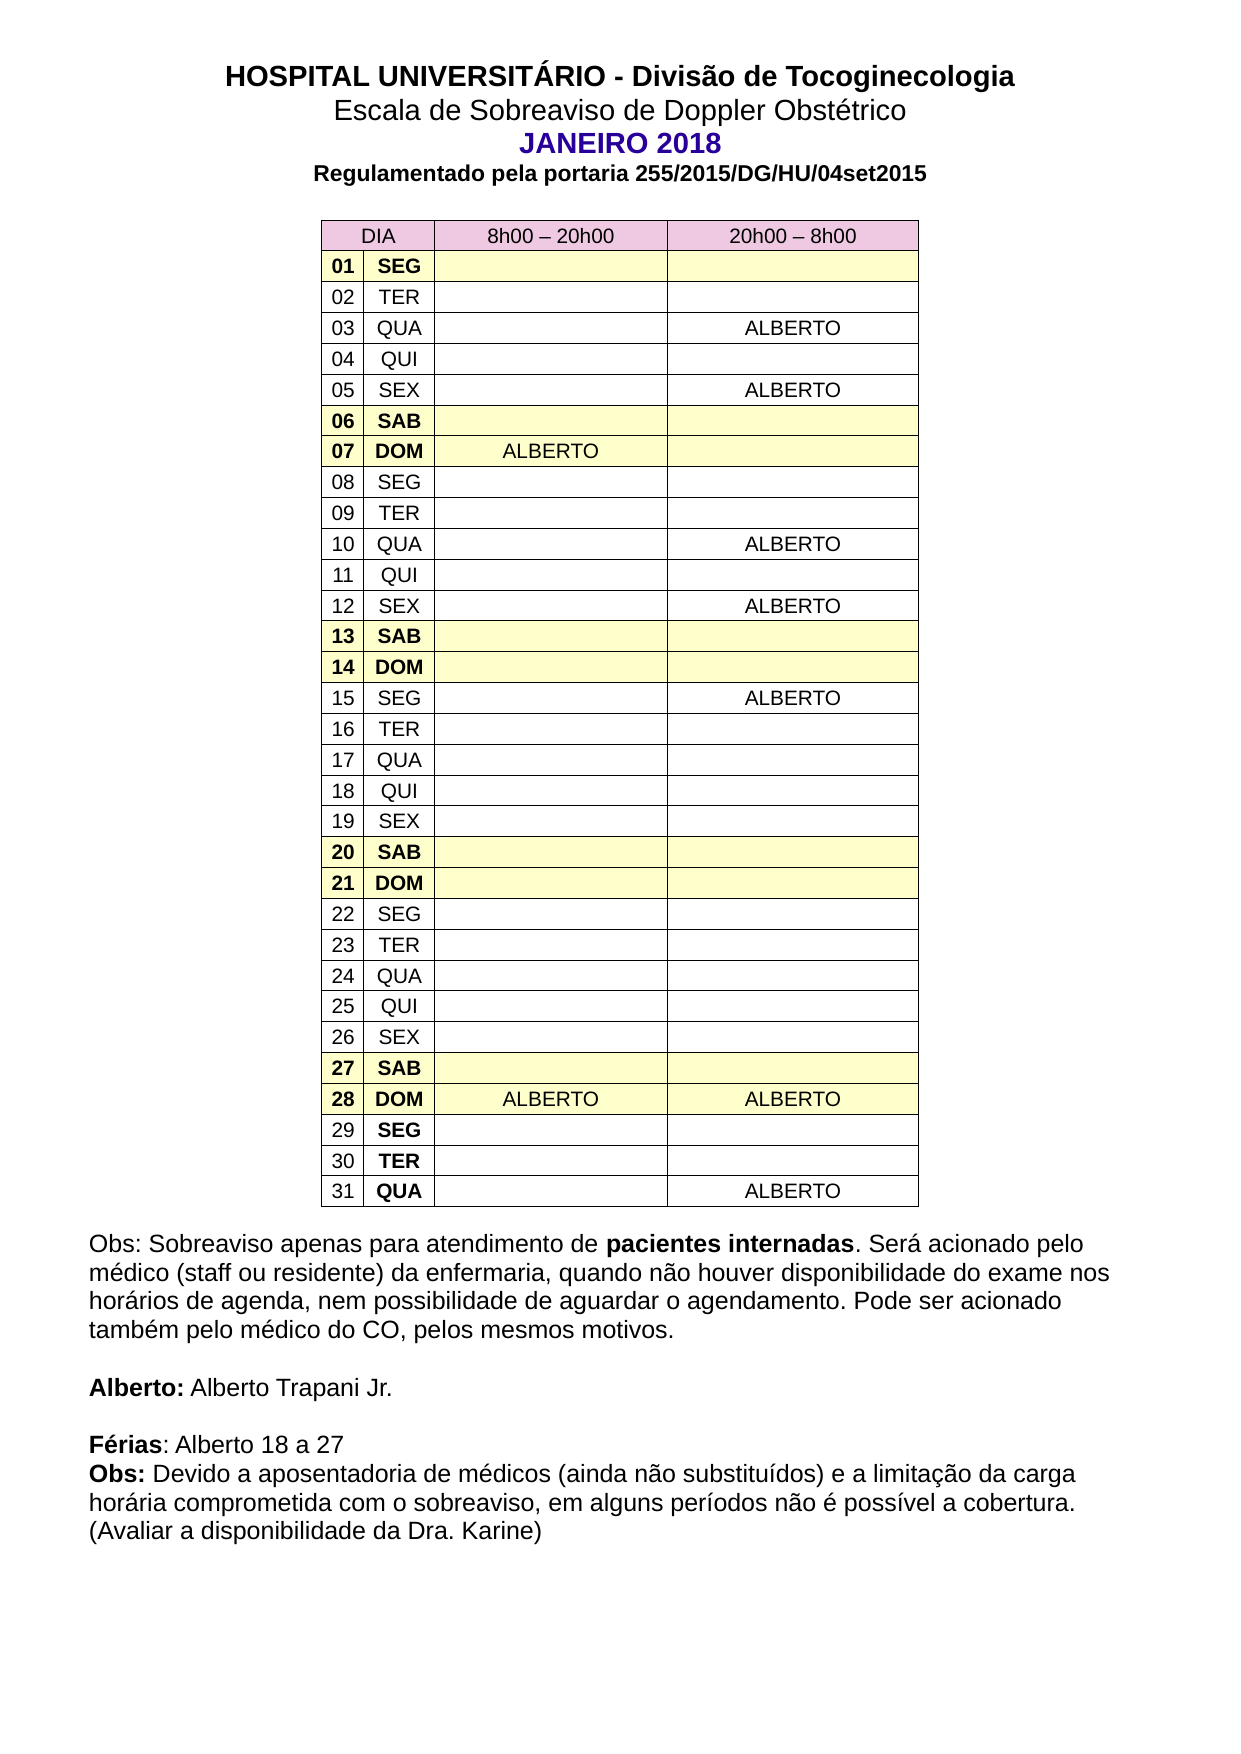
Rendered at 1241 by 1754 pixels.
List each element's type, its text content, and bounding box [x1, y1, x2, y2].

table_cell [435, 591, 667, 620]
table_cell 29 [322, 1115, 363, 1144]
table_cell 21 [322, 868, 363, 898]
table_cell 09 [322, 498, 363, 528]
text Obs: Devido a aposentadoria de médicos (ainda não substituídos) e a limitação da carga horária comprometida com o sobreaviso, em alguns períodos não é possível a cobertura. [89, 1459, 1152, 1516]
table_header 20h00 – 8h00 [668, 221, 918, 250]
table_cell 27 [322, 1053, 363, 1083]
table_cell [435, 313, 667, 343]
table_cell [668, 868, 918, 898]
table_cell [435, 806, 667, 836]
table_cell ALBERTO [668, 375, 918, 404]
text Obs: Sobreaviso apenas para atendimento de pacientes internadas. Será acionado pelo médico (staff ou residente) da enfermaria, quando não houver disponibilidade do exame nos horários de agenda, nem possibilidade de aguardar o agendamento. Pode ser acionado também pelo médico do CO, pelos mesmos motivos. [89, 1229, 1152, 1344]
table_cell QUI [364, 560, 434, 589]
table_cell 06 [322, 406, 363, 435]
table_cell [435, 1022, 667, 1052]
table_cell 22 [322, 899, 363, 929]
table_cell ALBERTO [668, 529, 918, 559]
table_cell 18 [322, 776, 363, 805]
table_cell [435, 837, 667, 867]
table_cell SAB [364, 1053, 434, 1083]
table_cell TER [364, 1146, 434, 1175]
table_cell QUA [364, 745, 434, 774]
table_cell DOM [364, 1084, 434, 1114]
table_cell [435, 621, 667, 651]
table_cell 07 [322, 436, 363, 466]
table_cell [668, 930, 918, 959]
table_cell [435, 930, 667, 959]
table_cell [435, 745, 667, 774]
table_cell [668, 498, 918, 528]
table_cell [435, 652, 667, 682]
table_cell [435, 529, 667, 559]
table_cell [668, 282, 918, 312]
table_cell [668, 1146, 918, 1175]
table_cell 11 [322, 560, 363, 589]
table_cell DOM [364, 652, 434, 682]
table_cell [435, 282, 667, 312]
table_cell 19 [322, 806, 363, 836]
table_cell 23 [322, 930, 363, 959]
table_cell [435, 776, 667, 805]
text (Avaliar a disponibilidade da Dra. Karine) [89, 1516, 1152, 1545]
table_cell QUA [364, 961, 434, 990]
table_cell [668, 251, 918, 281]
table_cell [435, 1176, 667, 1206]
table_cell [668, 899, 918, 929]
table_cell SAB [364, 621, 434, 651]
table_cell 31 [322, 1176, 363, 1206]
table_cell 25 [322, 991, 363, 1021]
table_cell SEX [364, 591, 434, 620]
table_cell [435, 375, 667, 404]
table_cell [435, 406, 667, 435]
table_cell [668, 344, 918, 374]
text Alberto: Alberto Trapani Jr. [89, 1373, 1152, 1401]
table_cell [668, 776, 918, 805]
table_cell ALBERTO [668, 1084, 918, 1114]
table_cell ALBERTO [668, 683, 918, 713]
table_cell [668, 621, 918, 651]
table_cell [435, 961, 667, 990]
table_cell [435, 1053, 667, 1083]
table_cell 13 [322, 621, 363, 651]
table_cell [668, 560, 918, 589]
table_cell ALBERTO [435, 1084, 667, 1114]
table_cell 15 [322, 683, 363, 713]
table_cell [435, 714, 667, 744]
table_cell 04 [322, 344, 363, 374]
table_cell [668, 1115, 918, 1144]
text JANEIRO 2018 [89, 126, 1152, 160]
table_cell [435, 344, 667, 374]
table_cell 26 [322, 1022, 363, 1052]
table_cell [668, 406, 918, 435]
table_cell [435, 899, 667, 929]
table_cell [668, 652, 918, 682]
table_cell TER [364, 930, 434, 959]
table_cell SEG [364, 467, 434, 497]
table_cell [435, 1146, 667, 1175]
table_cell 10 [322, 529, 363, 559]
table_cell QUA [364, 1176, 434, 1206]
table_cell QUA [364, 529, 434, 559]
table_cell TER [364, 714, 434, 744]
table_cell DOM [364, 436, 434, 466]
table_cell DOM [364, 868, 434, 898]
text Regulamentado pela portaria 255/2015/DG/HU/04set2015 [89, 160, 1152, 186]
table_cell SEX [364, 1022, 434, 1052]
table_cell [435, 560, 667, 589]
table_cell [435, 683, 667, 713]
table_cell SEG [364, 899, 434, 929]
table_cell SEG [364, 683, 434, 713]
table_cell QUI [364, 991, 434, 1021]
table_cell [668, 837, 918, 867]
table_cell SAB [364, 406, 434, 435]
table_cell 16 [322, 714, 363, 744]
table_cell [435, 868, 667, 898]
table_cell SAB [364, 837, 434, 867]
text HOSPITAL UNIVERSITÁRIO - Divisão de Tocoginecologia [89, 59, 1152, 93]
table_cell [435, 467, 667, 497]
table_cell [668, 961, 918, 990]
table_header 8h00 – 20h00 [435, 221, 667, 250]
table_cell QUI [364, 344, 434, 374]
table_cell [668, 714, 918, 744]
table_cell [435, 251, 667, 281]
table_cell [668, 991, 918, 1021]
table_cell 28 [322, 1084, 363, 1114]
table_cell [435, 991, 667, 1021]
table_cell 20 [322, 837, 363, 867]
table_cell [668, 745, 918, 774]
table_cell 01 [322, 251, 363, 281]
table_cell [668, 1022, 918, 1052]
table_cell TER [364, 282, 434, 312]
table_cell 05 [322, 375, 363, 404]
table_cell [435, 498, 667, 528]
table_cell [668, 467, 918, 497]
table_cell SEX [364, 375, 434, 404]
text Escala de Sobreaviso de Doppler Obstétrico [89, 93, 1152, 126]
text Férias: Alberto 18 a 27 [89, 1430, 1152, 1459]
table_cell SEG [364, 251, 434, 281]
table_cell 17 [322, 745, 363, 774]
table_cell 14 [322, 652, 363, 682]
table_cell [668, 806, 918, 836]
table_cell 30 [322, 1146, 363, 1175]
table_cell QUI [364, 776, 434, 805]
table_cell SEG [364, 1115, 434, 1144]
table_cell ALBERTO [668, 591, 918, 620]
table_cell ALBERTO [668, 313, 918, 343]
table_cell [668, 1053, 918, 1083]
table_cell 12 [322, 591, 363, 620]
table_cell QUA [364, 313, 434, 343]
table_cell TER [364, 498, 434, 528]
table_cell 08 [322, 467, 363, 497]
table_cell 03 [322, 313, 363, 343]
table_cell [435, 1115, 667, 1144]
table_cell ALBERTO [668, 1176, 918, 1206]
table_cell 24 [322, 961, 363, 990]
table_cell ALBERTO [435, 436, 667, 466]
table_cell SEX [364, 806, 434, 836]
table_cell 02 [322, 282, 363, 312]
table_cell [668, 436, 918, 466]
table_header DIA [322, 221, 434, 250]
